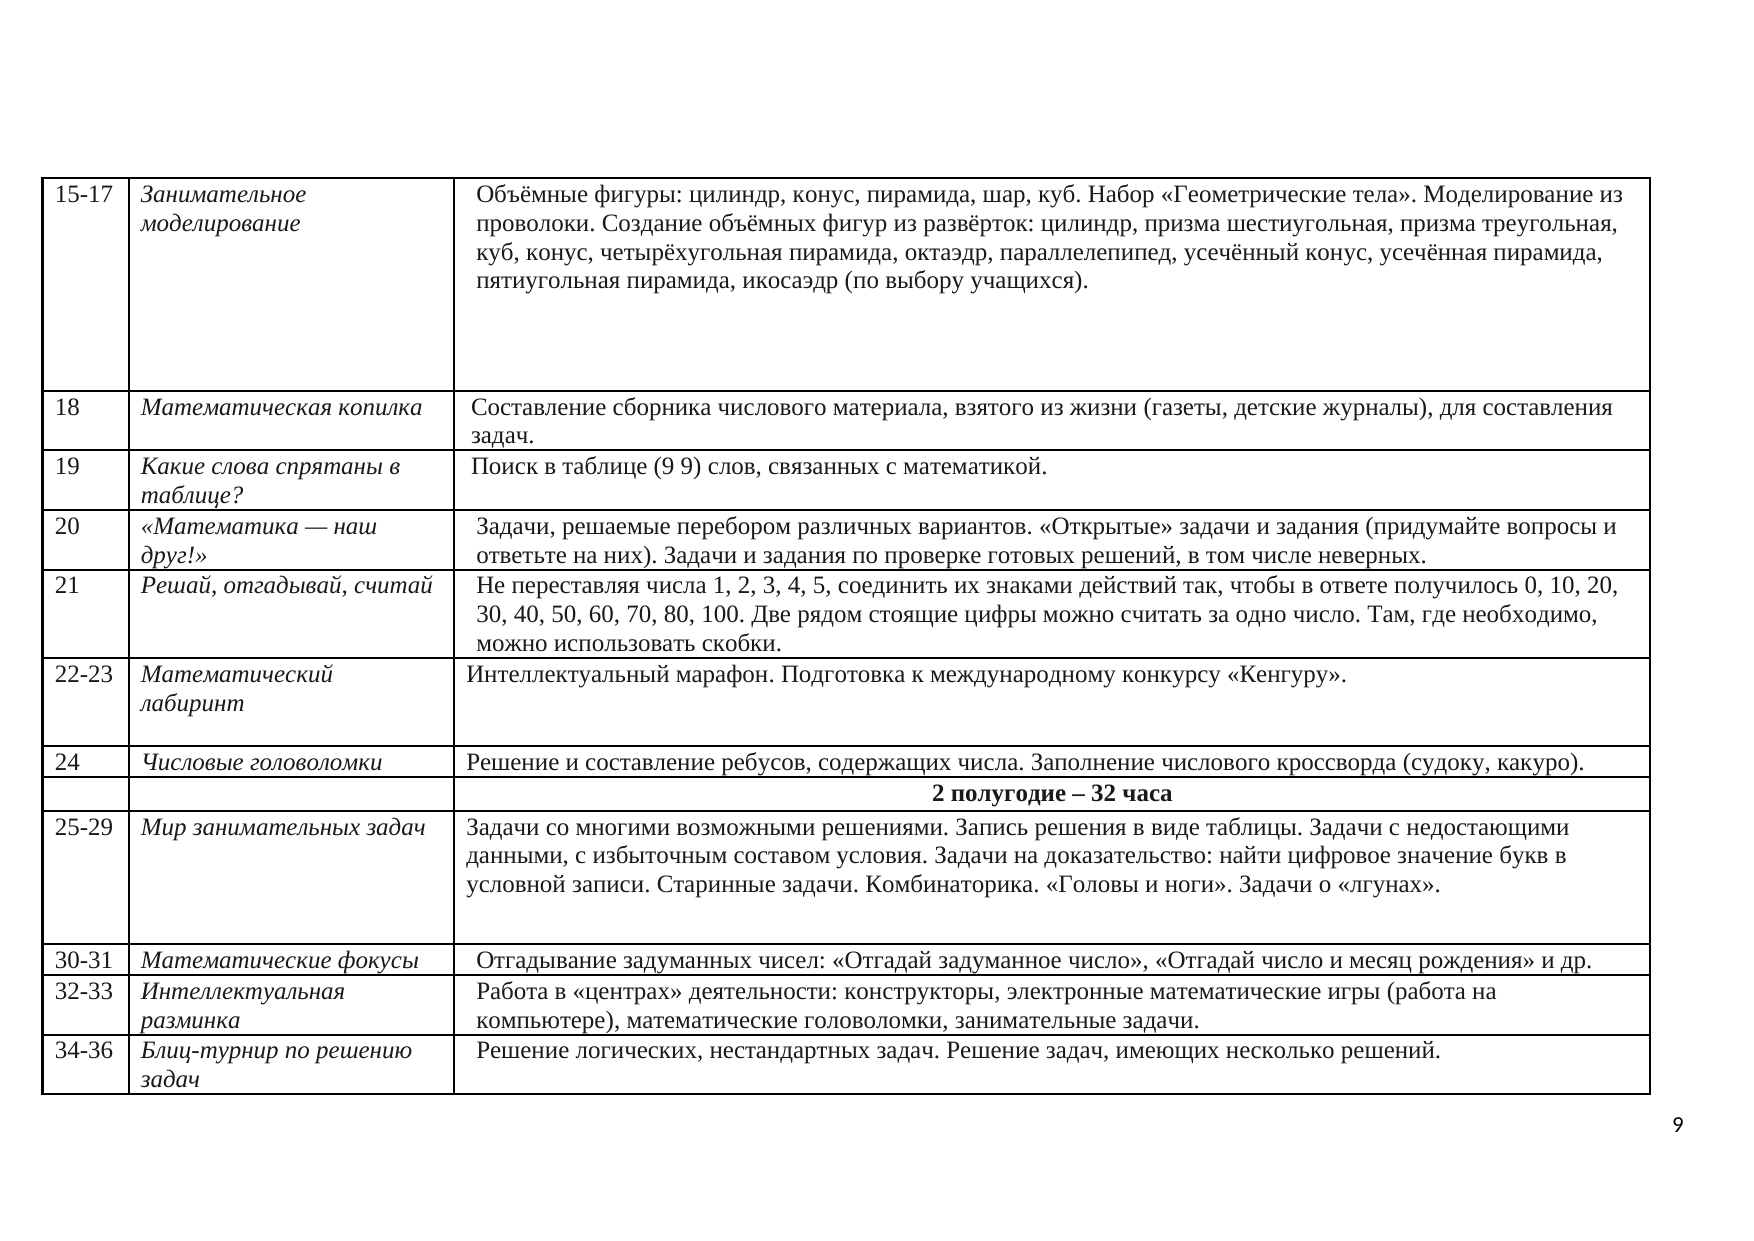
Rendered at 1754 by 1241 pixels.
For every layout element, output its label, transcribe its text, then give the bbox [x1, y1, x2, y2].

table_cell Интеллектуальный марафон. Подготовка к международному конкурсу «Кенгуру». [455, 659, 1649, 745]
table_cell 24 [44, 747, 128, 776]
table_cell «Математика — наш друг!» [130, 511, 453, 568]
table_cell 2 полугодие – 32 часа [455, 778, 1649, 810]
table_cell 25-29 [44, 812, 128, 943]
table_cell Занимательное моделирование [130, 179, 453, 390]
table_cell [130, 778, 453, 810]
table_cell 34-36 [44, 1036, 128, 1093]
table_cell Решение логических, нестандартных задач. Решение задач, имеющих несколько решений. [455, 1036, 1649, 1093]
table_cell Числовые головоломки [130, 747, 453, 776]
table_cell 15-17 [44, 179, 128, 390]
table_cell Работа в «центрах» деятельности: конструкторы, электронные математические игры (работа на компьютере), математические головоломки, занимательные задачи. [455, 976, 1649, 1033]
table_cell Не переставляя числа 1, 2, 3, 4, 5, соединить их знаками действий так, чтобы в ответе получилось 0, 10, 20, 30, 40, 50, 60, 70, 80, 100. Две рядом стоящие цифры можно считать за одно число. Там, где необходимо, можно использовать скобки. [455, 571, 1649, 657]
table_cell Блиц-турнир по решению задач [130, 1036, 453, 1093]
table_cell Мир занимательных задач [130, 812, 453, 943]
table_cell Математические фокусы [130, 945, 453, 974]
table_cell Математический лабиринт [130, 659, 453, 745]
table_cell Решение и составление ребусов, содержащих числа. Заполнение числового кроссворда (судоку, какуро). [455, 747, 1649, 776]
table_cell 30-31 [44, 945, 128, 974]
table_cell Объёмные фигуры: цилиндр, конус, пирамида, шар, куб. Набор «Геометрические тела». Моделирование из проволоки. Создание объёмных фигур из развёрток: цилиндр, призма шестиугольная, призма треугольная, куб, конус, четырёхугольная пирамида, октаэдр, параллелепипед, усечённый конус, усечённая пирамида, пятиугольная пирамида, икосаэдр (по выбору учащихся). [455, 179, 1649, 390]
table_cell 22-23 [44, 659, 128, 745]
table_cell Какие слова спрятаны в таблице? [130, 451, 453, 509]
table_cell Составление сборника числового материала, взятого из жизни (газеты, детские журналы), для составления задач. [455, 392, 1649, 449]
table_cell [44, 778, 128, 810]
table_cell Задачи со многими возможными решениями. Запись решения в виде таблицы. Задачи с недостающими данными, с избыточным составом условия. Задачи на доказательство: найти цифровое значение букв в условной записи. Старинные задачи. Комбинаторика. «Головы и ноги». Задачи о «лгунах». [455, 812, 1649, 943]
table_cell 32-33 [44, 976, 128, 1033]
table_cell 20 [44, 511, 128, 568]
table_cell Отгадывание задуманных чисел: «Отгадай задуманное число», «Отгадай число и месяц рождения» и др. [455, 945, 1649, 974]
table_cell Задачи, решаемые перебором различных вариантов. «Открытые» задачи и задания (придумайте вопросы и ответьте на них). Задачи и задания по проверке готовых решений, в том числе неверных. [455, 511, 1649, 568]
table_cell Математическая копилка [130, 392, 453, 449]
table_cell Интеллектуальная разминка [130, 976, 453, 1033]
table_cell Поиск в таблице (9 9) слов, связанных с математикой. [455, 451, 1649, 509]
table_cell 19 [44, 451, 128, 509]
table_cell 18 [44, 392, 128, 449]
table_cell 21 [44, 571, 128, 657]
table_cell Решай, отгадывай, считай [130, 571, 453, 657]
